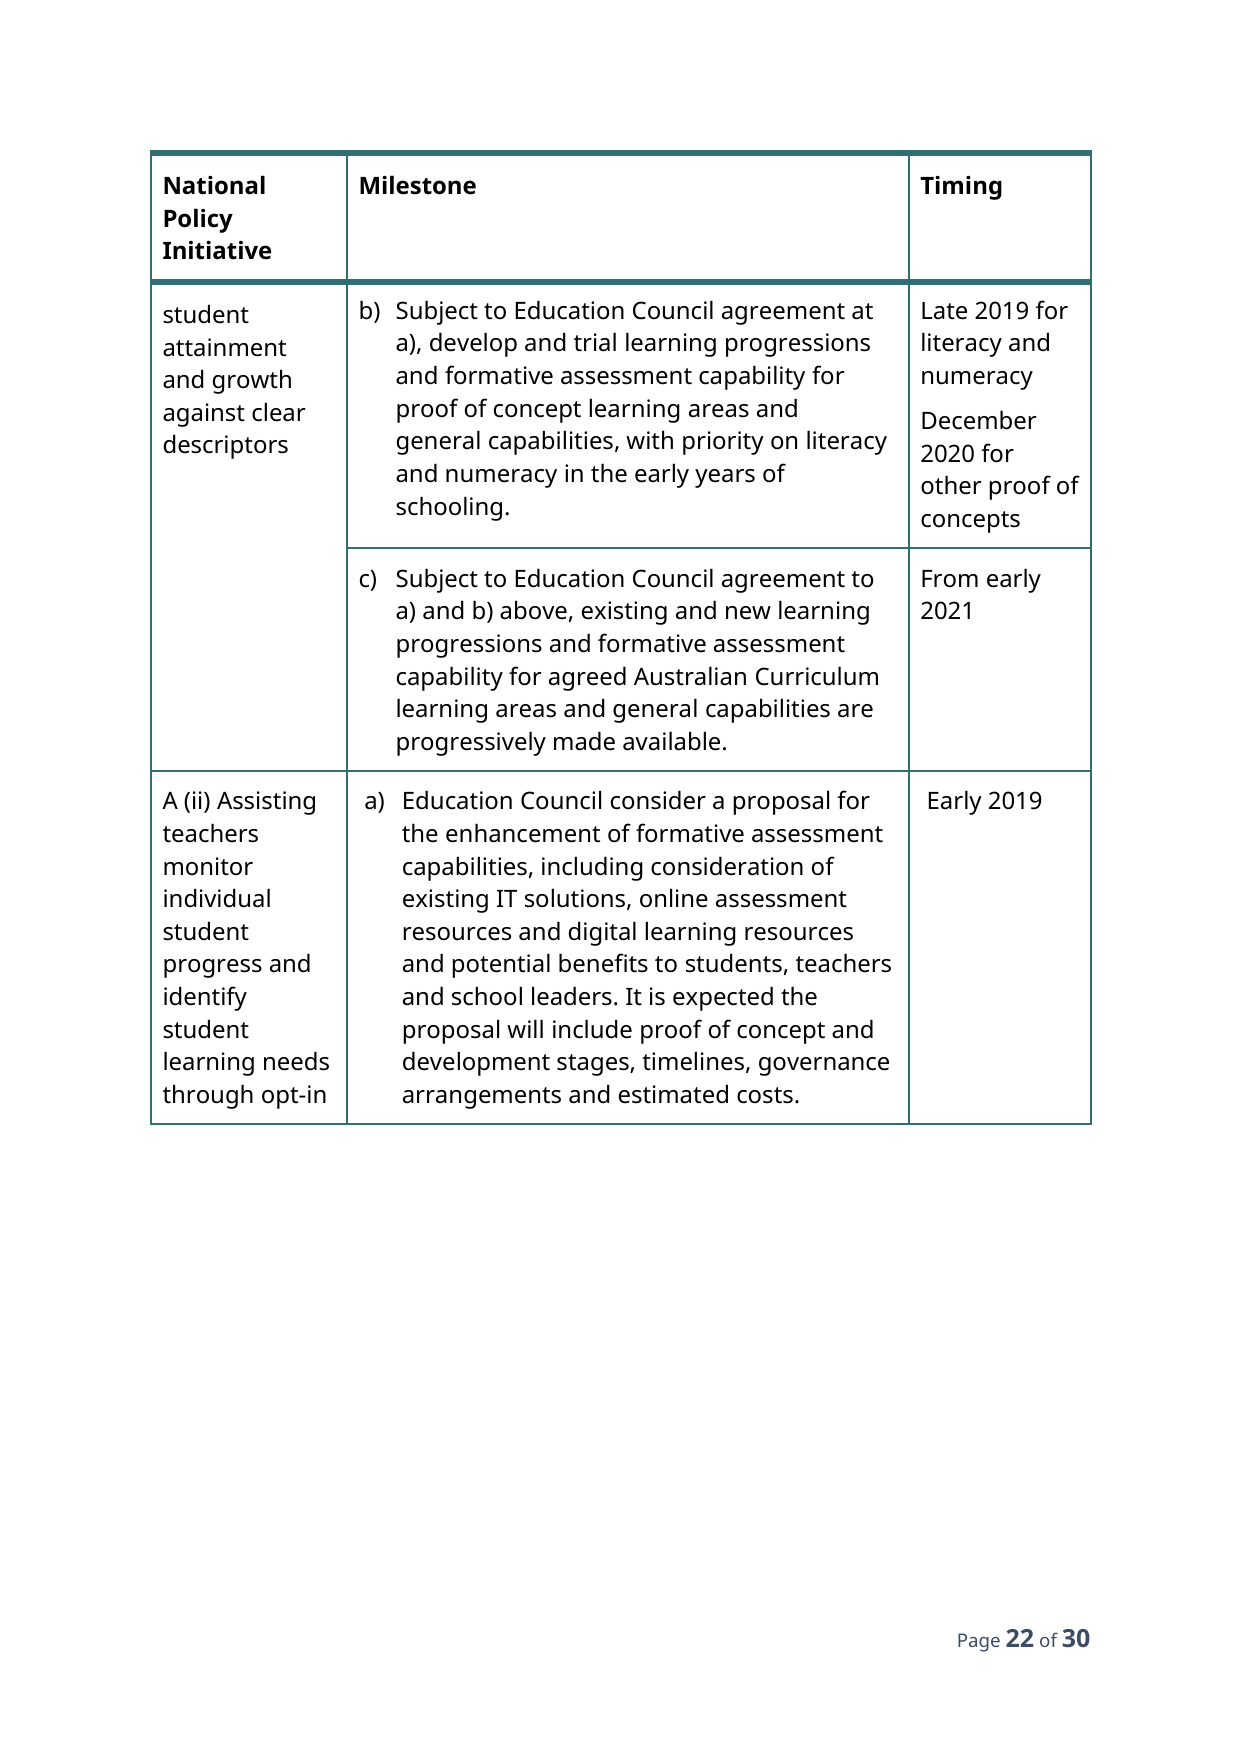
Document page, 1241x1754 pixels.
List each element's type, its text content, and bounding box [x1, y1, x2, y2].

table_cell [152, 285, 346, 769]
table_header Timing [910, 156, 1090, 279]
table_header Milestone [348, 156, 908, 279]
table_cell Education Council consider a proposal for the enhancement of formative assessment capabilities, including consideration of existing IT solutions, online assessment resources and digital learning resources and potential benefits to students, teachers and school leaders. It is expected the proposal will include proof of concept and development stages, timelines, governance arrangements and estimated costs. [348, 772, 908, 1123]
table_cell Late 2019 for literacy and numeracy December 2020 for other proof of concepts [910, 285, 1090, 547]
table_cell A (ii) Assisting teachers monitor individual student progress and identify student learning needs through opt-in online and on demand student learning assessment tools with links to student learning resources, prioritising early years foundation skills [152, 772, 346, 1123]
table_cell Subject to Education Council agreement to a) and b) above, existing and new learning progressions and formative assessment capability for agreed Australian Curriculum learning areas and general capabilities are progressively made available. [348, 549, 908, 769]
table_header National Policy Initiative [152, 156, 346, 279]
table_cell Early 2019 [910, 772, 1090, 1123]
table_cell From early 2021 [910, 549, 1090, 769]
table_cell Subject to Education Council agreement at a), develop and trial learning progressions and formative assessment capability for proof of concept learning areas and general capabilities, with priority on literacy and numeracy in the early years of schooling. [348, 285, 908, 547]
